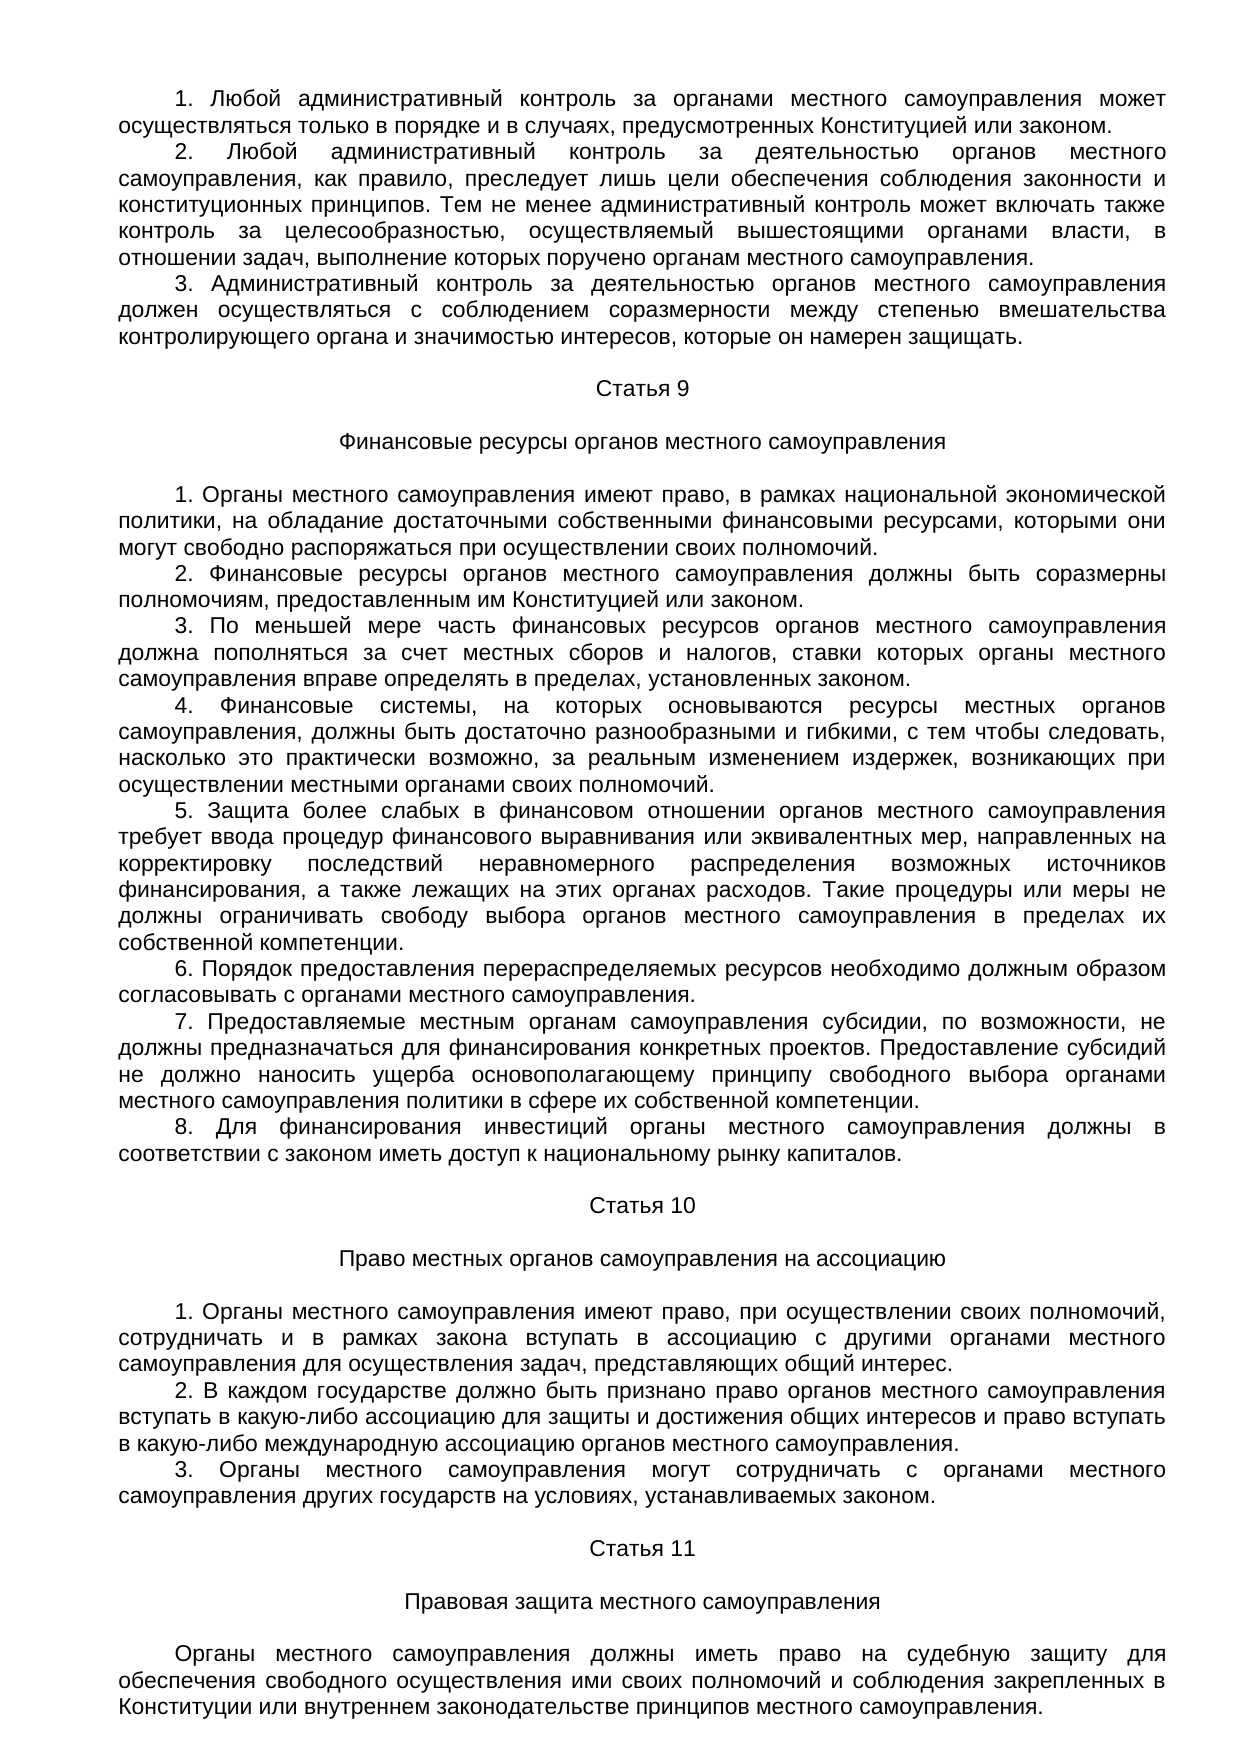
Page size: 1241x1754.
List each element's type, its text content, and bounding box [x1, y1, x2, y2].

text Статья 10 [118, 1192, 1167, 1219]
text Статья 11 [118, 1535, 1167, 1561]
text 1. Органы местного самоуправления имеют право, в рамках национальной экономической политики, на обладание достаточными собственными финансовыми ресурсами, которыми они могут свободно распоряжаться при осуществлении своих полномочий. [118, 481, 1167, 560]
text Органы местного самоуправления должны иметь право на судебную защиту для обеспечения свободного осуществления ими своих полномочий и соблюдения закрепленных в Конституции или внутреннем законодательстве принципов местного самоуправления. [118, 1640, 1167, 1719]
text 2. Любой административный контроль за деятельностью органов местного самоуправления, как правило, преследует лишь цели обеспечения соблюдения законности и конституционных принципов. Тем не менее административный контроль может включать также контроль за целесообразностью, осуществляемый вышестоящими органами власти, в отношении задач, выполнение которых поручено органам местного самоуправления. [118, 138, 1167, 270]
text 7. Предоставляемые местным органам самоуправления субсидии, по возможности, не должны предназначаться для финансирования конкретных проектов. Предоставление субсидий не должно наносить ущерба основополагающему принципу свободного выбора органами местного самоуправления политики в сфере их собственной компетенции. [118, 1008, 1167, 1113]
text 3. Органы местного самоуправления могут сотрудничать с органами местного самоуправления других государств на условиях, устанавливаемых законом. [118, 1456, 1167, 1508]
text Финансовые ресурсы органов местного самоуправления [118, 428, 1167, 454]
text 2. Финансовые ресурсы органов местного самоуправления должны быть соразмерны полномочиям, предоставленным им Конституцией или законом. [118, 560, 1167, 612]
text 8. Для финансирования инвестиций органы местного самоуправления должны в соответствии с законом иметь доступ к национальному рынку капиталов. [118, 1113, 1167, 1166]
text Статья 9 [118, 375, 1167, 402]
text 1. Органы местного самоуправления имеют право, при осуществлении своих полномочий, сотрудничать и в рамках закона вступать в ассоциацию с другими органами местного самоуправления для осуществления задач, представляющих общий интерес. [118, 1298, 1167, 1377]
text 3. Административный контроль за деятельностью органов местного самоуправления должен осуществляться с соблюдением соразмерности между степенью вмешательства контролирующего органа и значимостью интересов, которые он намерен защищать. [118, 270, 1167, 349]
text 5. Защита более слабых в финансовом отношении органов местного самоуправления требует ввода процедур финансового выравнивания или эквивалентных мер, направленных на корректировку последствий неравномерного распределения возможных источников финансирования, а также лежащих на этих органах расходов. Такие процедуры или меры не должны ограничивать свободу выбора органов местного самоуправления в пределах их собственной компетенции. [118, 797, 1167, 955]
text 4. Финансовые системы, на которых основываются ресурсы местных органов самоуправления, должны быть достаточно разнообразными и гибкими, с тем чтобы следовать, насколько это практически возможно, за реальным изменением издержек, возникающих при осуществлении местными органами своих полномочий. [118, 692, 1167, 797]
text 6. Порядок предоставления перераспределяемых ресурсов необходимо должным образом согласовывать с органами местного самоуправления. [118, 955, 1167, 1008]
text Право местных органов самоуправления на ассоциацию [118, 1245, 1167, 1271]
text 1. Любой административный контроль за органами местного самоуправления может осуществляться только в порядке и в случаях, предусмотренных Конституцией или законом. [118, 85, 1167, 138]
text Правовая защита местного самоуправления [118, 1588, 1167, 1614]
text 3. По меньшей мере часть финансовых ресурсов органов местного самоуправления должна пополняться за счет местных сборов и налогов, ставки которых органы местного самоуправления вправе определять в пределах, установленных законом. [118, 612, 1167, 692]
text 2. В каждом государстве должно быть признано право органов местного самоуправления вступать в какую-либо ассоциацию для защиты и достижения общих интересов и право вступать в какую-либо международную ассоциацию органов местного самоуправления. [118, 1377, 1167, 1456]
